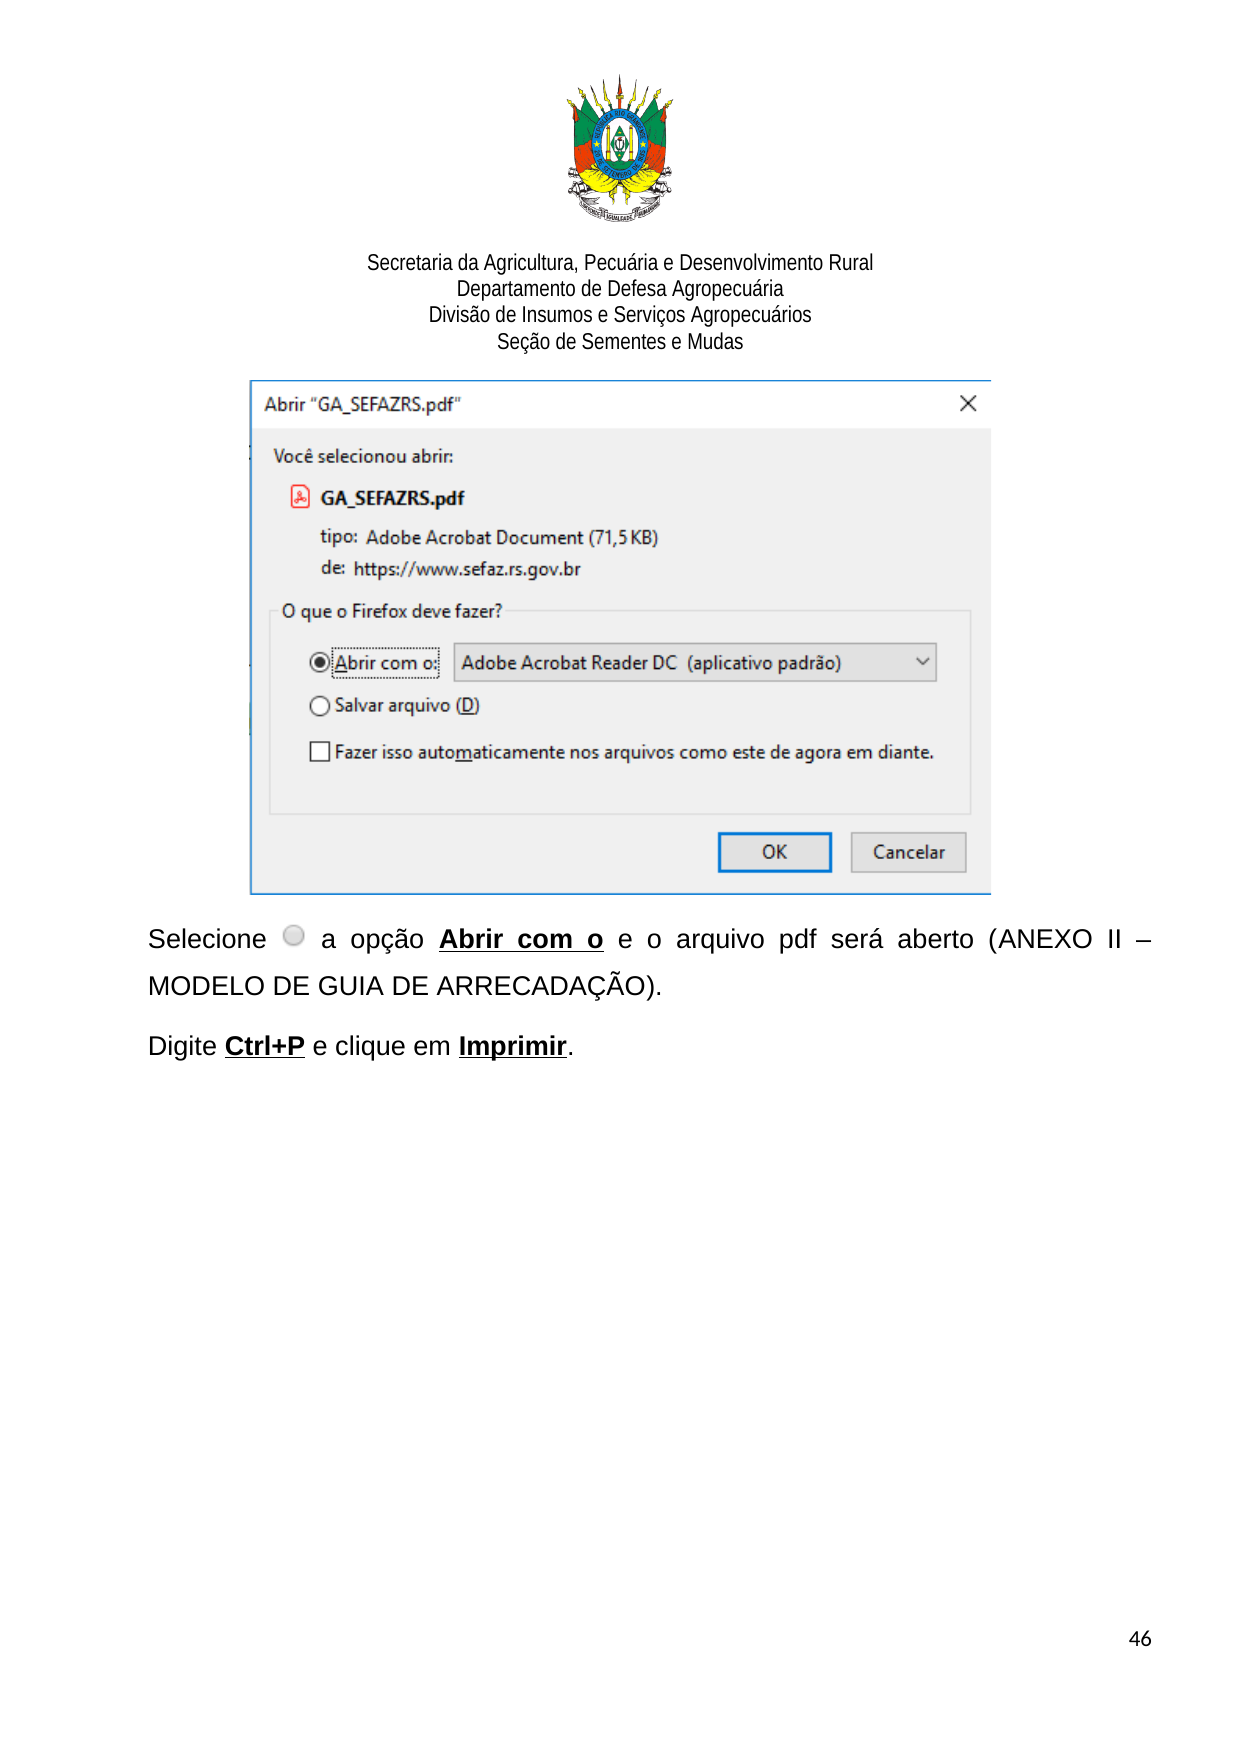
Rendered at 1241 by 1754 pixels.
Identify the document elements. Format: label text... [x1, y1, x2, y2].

text Selecione a opção Abrir com o e o arquivo pdf será aberto (ANEXO II – MODELO DE GUIA DE ARRECADAÇÃO). [148, 923, 1152, 1002]
picture [565, 73, 675, 223]
picture [249, 380, 992, 895]
text Digite Ctrl+P e clique em Imprimir. [148, 1030, 1152, 1061]
picture [280, 922, 308, 949]
